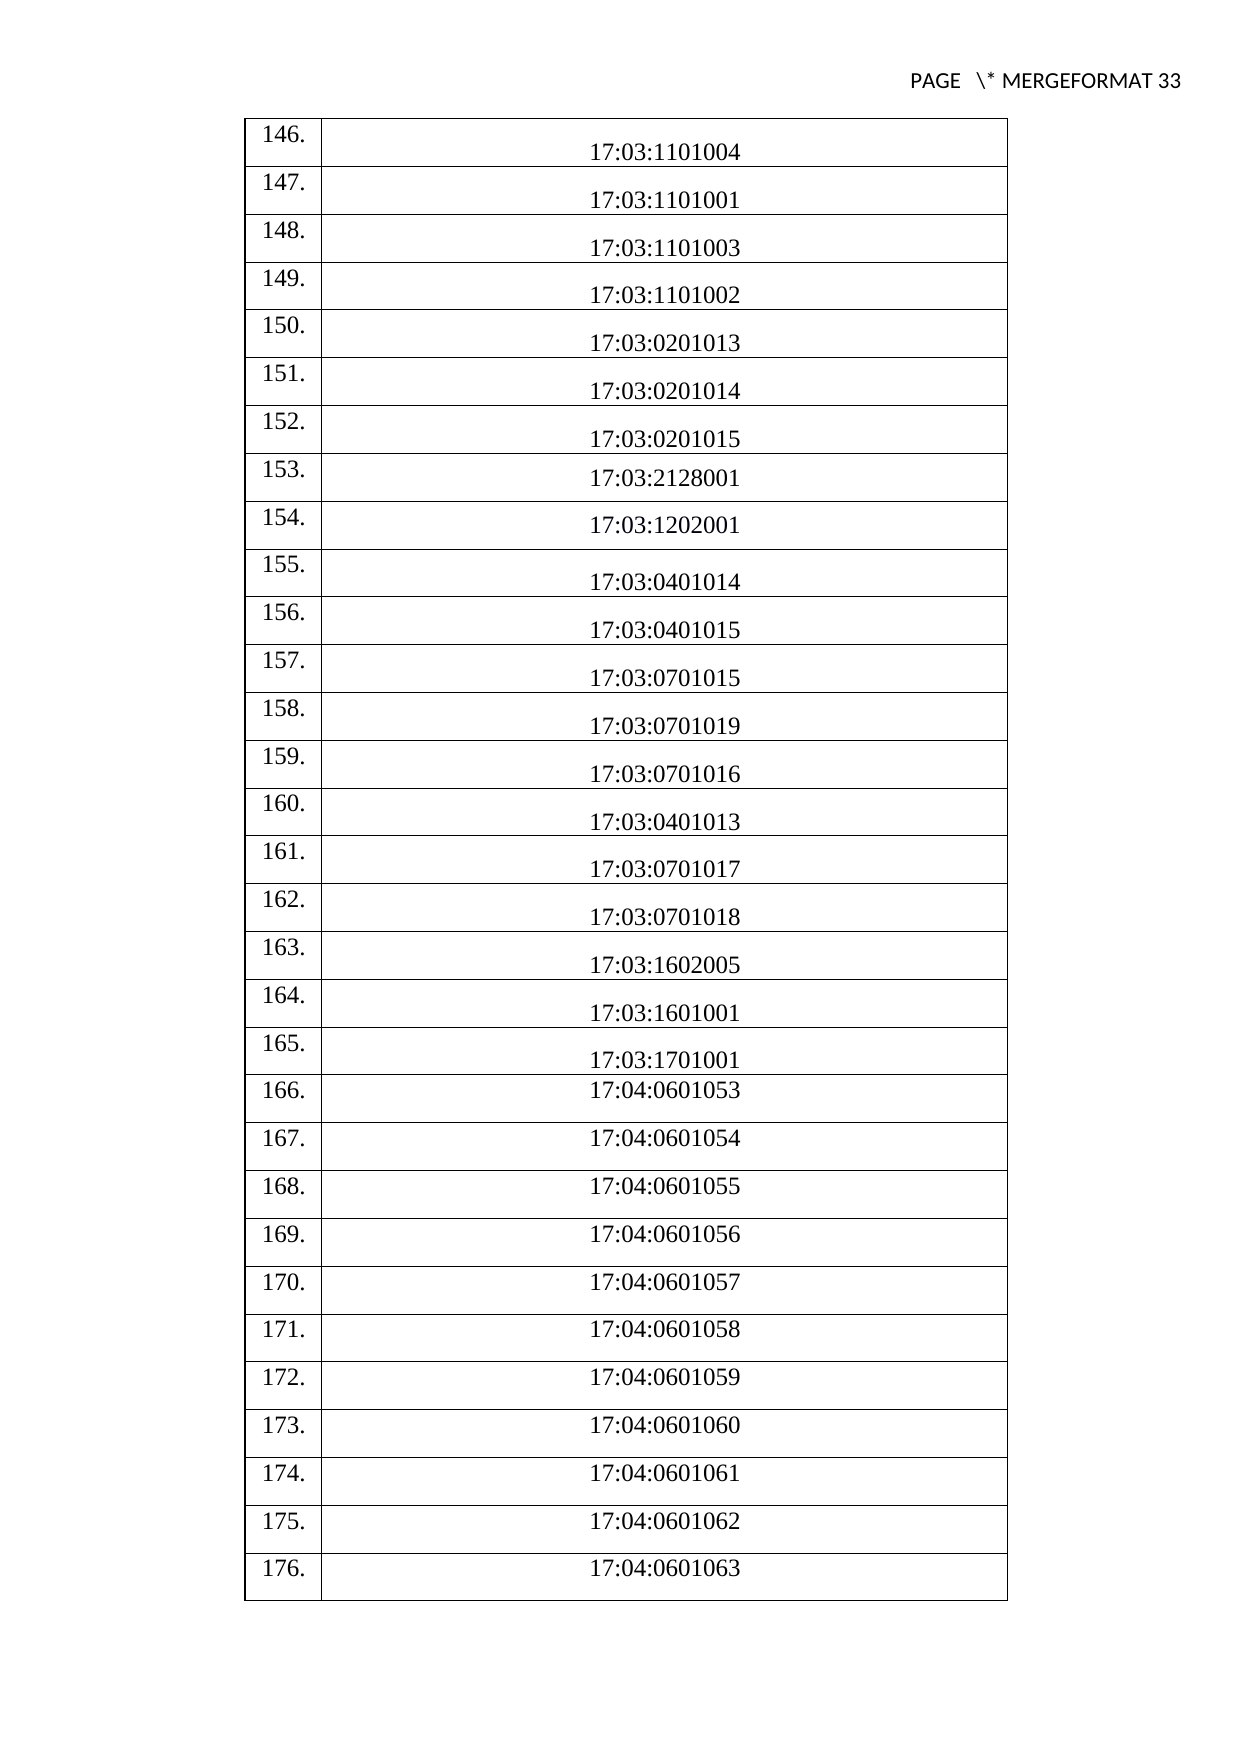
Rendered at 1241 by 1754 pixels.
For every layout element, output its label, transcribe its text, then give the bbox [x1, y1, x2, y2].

table_cell 17:03:0401014 [322, 550, 1007, 596]
table_cell 17:03:1101001 [322, 167, 1007, 214]
table_cell 17:03:0701017 [322, 836, 1007, 883]
table_cell 17:03:0201014 [322, 358, 1007, 405]
table_cell 17:03:2128001 [322, 454, 1007, 501]
table_cell 17:04:0601053 [322, 1075, 1007, 1122]
table_cell 17:03:0201015 [322, 406, 1007, 453]
table_cell 172. [246, 1362, 321, 1409]
table_cell 164. [246, 980, 321, 1027]
table_cell 17:03:0701015 [322, 645, 1007, 692]
table_cell 149. [246, 263, 321, 309]
table_cell 161. [246, 836, 321, 883]
table_cell 157. [246, 645, 321, 692]
table_cell 147. [246, 167, 321, 214]
table_cell 153. [246, 454, 321, 501]
table_cell 17:04:0601055 [322, 1171, 1007, 1218]
table_cell 17:03:0701019 [322, 693, 1007, 740]
table_cell 17:04:0601062 [322, 1506, 1007, 1552]
table_cell 162. [246, 884, 321, 931]
table_cell 17:03:1602005 [322, 932, 1007, 979]
table_cell 17:03:1601001 [322, 980, 1007, 1027]
table_cell 150. [246, 310, 321, 357]
table_cell 17:03:1101002 [322, 263, 1007, 309]
table_cell 17:04:0601061 [322, 1458, 1007, 1505]
table_cell 17:03:0401015 [322, 597, 1007, 644]
table_cell 170. [246, 1267, 321, 1313]
table_cell 169. [246, 1219, 321, 1266]
table_cell 173. [246, 1410, 321, 1457]
table_cell 151. [246, 358, 321, 405]
table_cell 17:04:0601063 [322, 1554, 1007, 1600]
table_cell 158. [246, 693, 321, 740]
table_cell 17:04:0601054 [322, 1123, 1007, 1170]
table_cell 176. [246, 1554, 321, 1600]
table_cell 175. [246, 1506, 321, 1552]
table_cell 154. [246, 502, 321, 548]
table_cell 171. [246, 1315, 321, 1361]
table_cell 17:03:1101003 [322, 215, 1007, 262]
table_cell 17:03:0701018 [322, 884, 1007, 931]
table_cell 152. [246, 406, 321, 453]
table_cell 17:03:0201013 [322, 310, 1007, 357]
table_cell 17:04:0601058 [322, 1315, 1007, 1361]
table_cell 17:04:0601059 [322, 1362, 1007, 1409]
table_cell 17:03:0701016 [322, 741, 1007, 787]
table_cell 17:04:0601060 [322, 1410, 1007, 1457]
table_cell 155. [246, 550, 321, 596]
table_cell 174. [246, 1458, 321, 1505]
table_cell 167. [246, 1123, 321, 1170]
table_cell 17:03:1202001 [322, 502, 1007, 548]
table_cell 17:03:1101004 [322, 119, 1007, 166]
table_cell 163. [246, 932, 321, 979]
table_cell 17:03:1701001 [322, 1028, 1007, 1074]
table_cell 148. [246, 215, 321, 262]
table_cell 17:04:0601057 [322, 1267, 1007, 1313]
table_cell 166. [246, 1075, 321, 1122]
table_cell 168. [246, 1171, 321, 1218]
table_cell 159. [246, 741, 321, 787]
table_cell 156. [246, 597, 321, 644]
table_cell 160. [246, 789, 321, 835]
table_cell 17:03:0401013 [322, 789, 1007, 835]
table_cell 17:04:0601056 [322, 1219, 1007, 1266]
table_cell 165. [246, 1028, 321, 1074]
table_cell 146. [246, 119, 321, 166]
